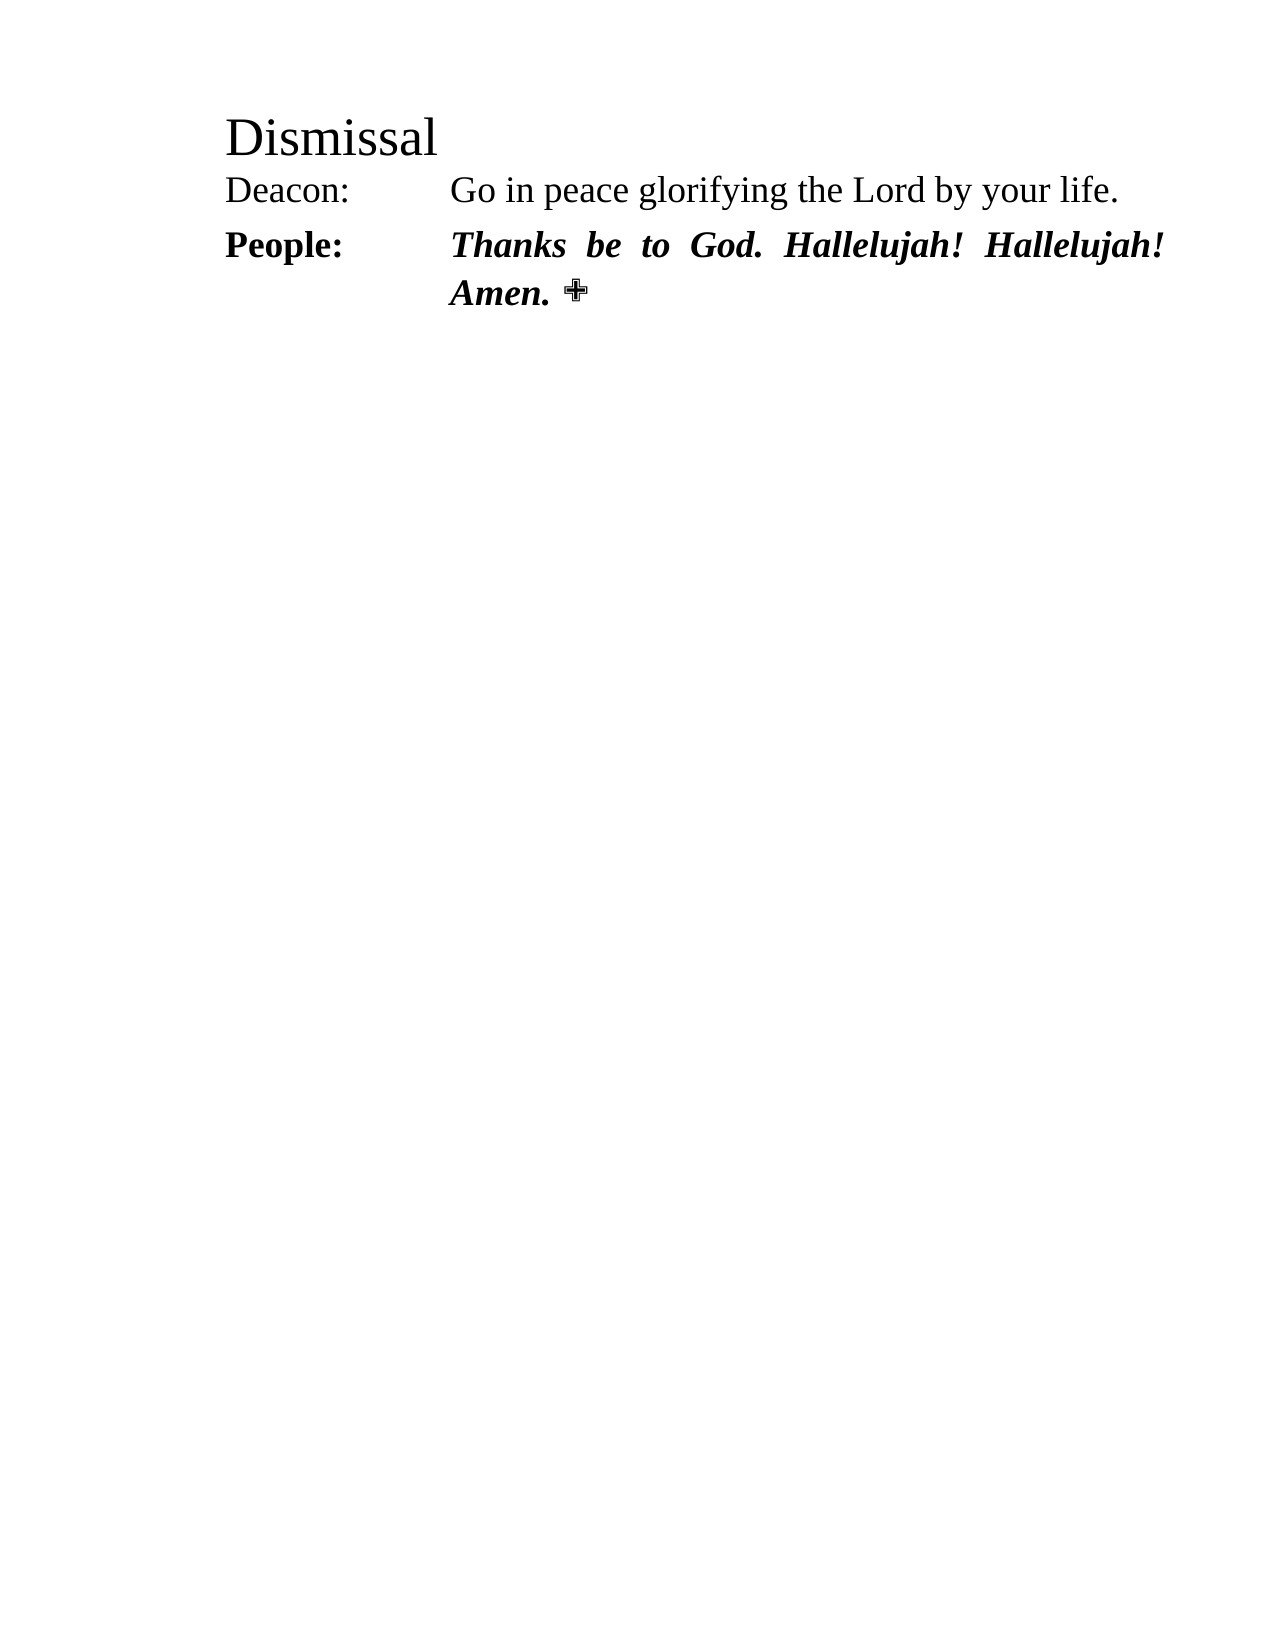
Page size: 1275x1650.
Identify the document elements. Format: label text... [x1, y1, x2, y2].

text Deacon: Go in peace glorifying the Lord by your life. [225, 167, 1170, 210]
text People: Thanks be to God. Hallelujah! Hallelujah! Amen. [225, 223, 1170, 314]
text Dismissal [225, 105, 1170, 167]
